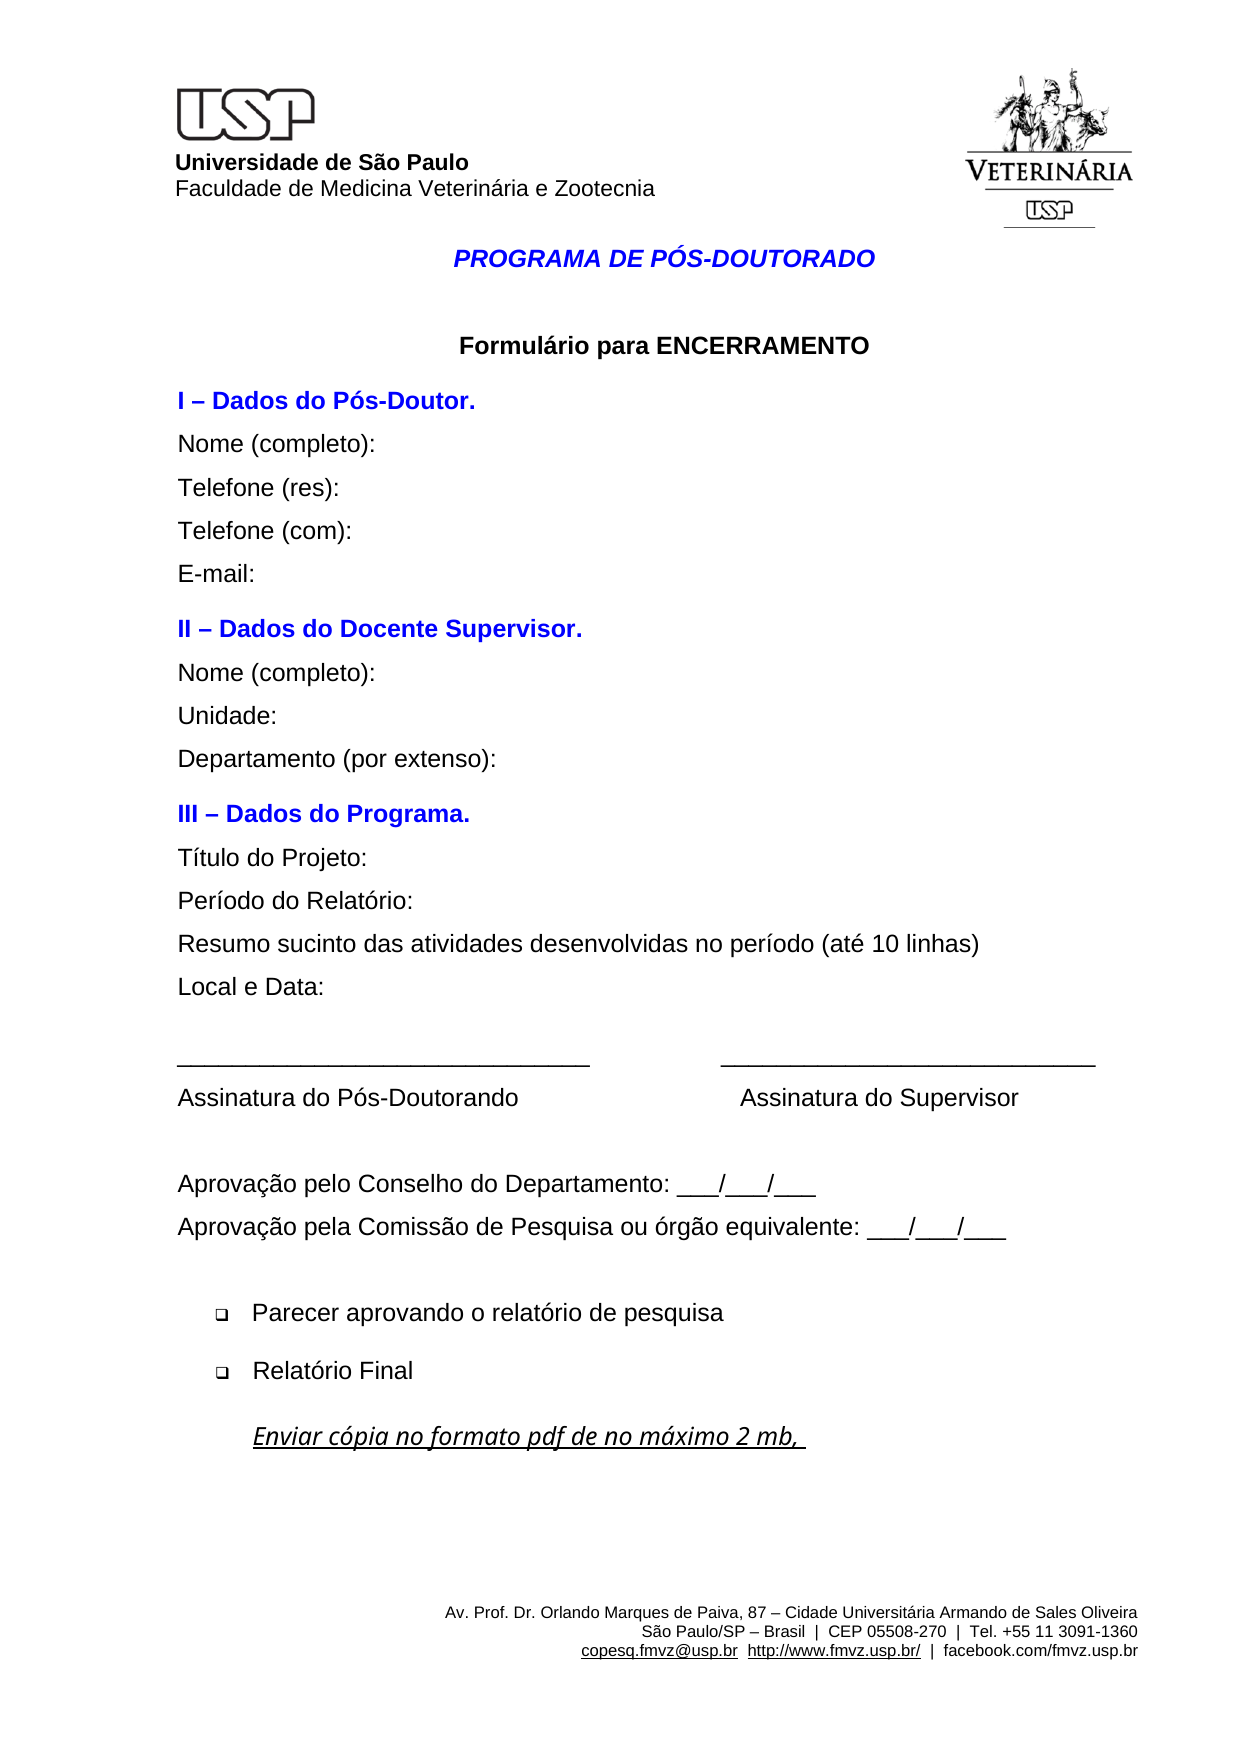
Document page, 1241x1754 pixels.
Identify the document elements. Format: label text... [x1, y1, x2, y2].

text Telefone (com): [177, 516, 1152, 544]
picture [965, 68, 1133, 228]
text Local e Data: [177, 972, 1152, 1001]
text II – Dados do Docente Supervisor. [177, 614, 1152, 643]
text I – Dados do Pós-Doutor. [177, 386, 1152, 415]
text Telefone (res): [177, 473, 1152, 501]
text Unidade: [177, 701, 1152, 729]
text PROGRAMA DE PÓS-DOUTORADO [177, 244, 1152, 273]
picture [167, 84, 316, 143]
text Título do Projeto: [177, 843, 1152, 871]
text Formulário para ENCERRAMENTO [177, 331, 1152, 359]
list Relatório Final [215, 1356, 1152, 1384]
text Assinatura do Pós-Doutorando Assinatura do Supervisor [177, 1082, 1152, 1111]
text Período do Relatório: [177, 886, 1152, 914]
list Parecer aprovando o relatório de pesquisa [214, 1298, 1152, 1327]
text Enviar cópia no formato pdf de no máximo 2 mb, [252, 1418, 1152, 1452]
text Aprovação pela Comissão de Pesquisa ou órgão equivalente: ___/___/___ [177, 1212, 1152, 1241]
text Aprovação pelo Conselho do Departamento: ___/___/___ [177, 1169, 1152, 1197]
text Departamento (por extenso): [177, 744, 1152, 773]
text E-mail: [177, 559, 1152, 588]
text Nome (completo): [177, 429, 1152, 458]
text Resumo sucinto das atividades desenvolvidas no período (até 10 linhas) [177, 929, 1152, 958]
text Nome (completo): [177, 658, 1152, 686]
text III – Dados do Programa. [177, 799, 1152, 828]
